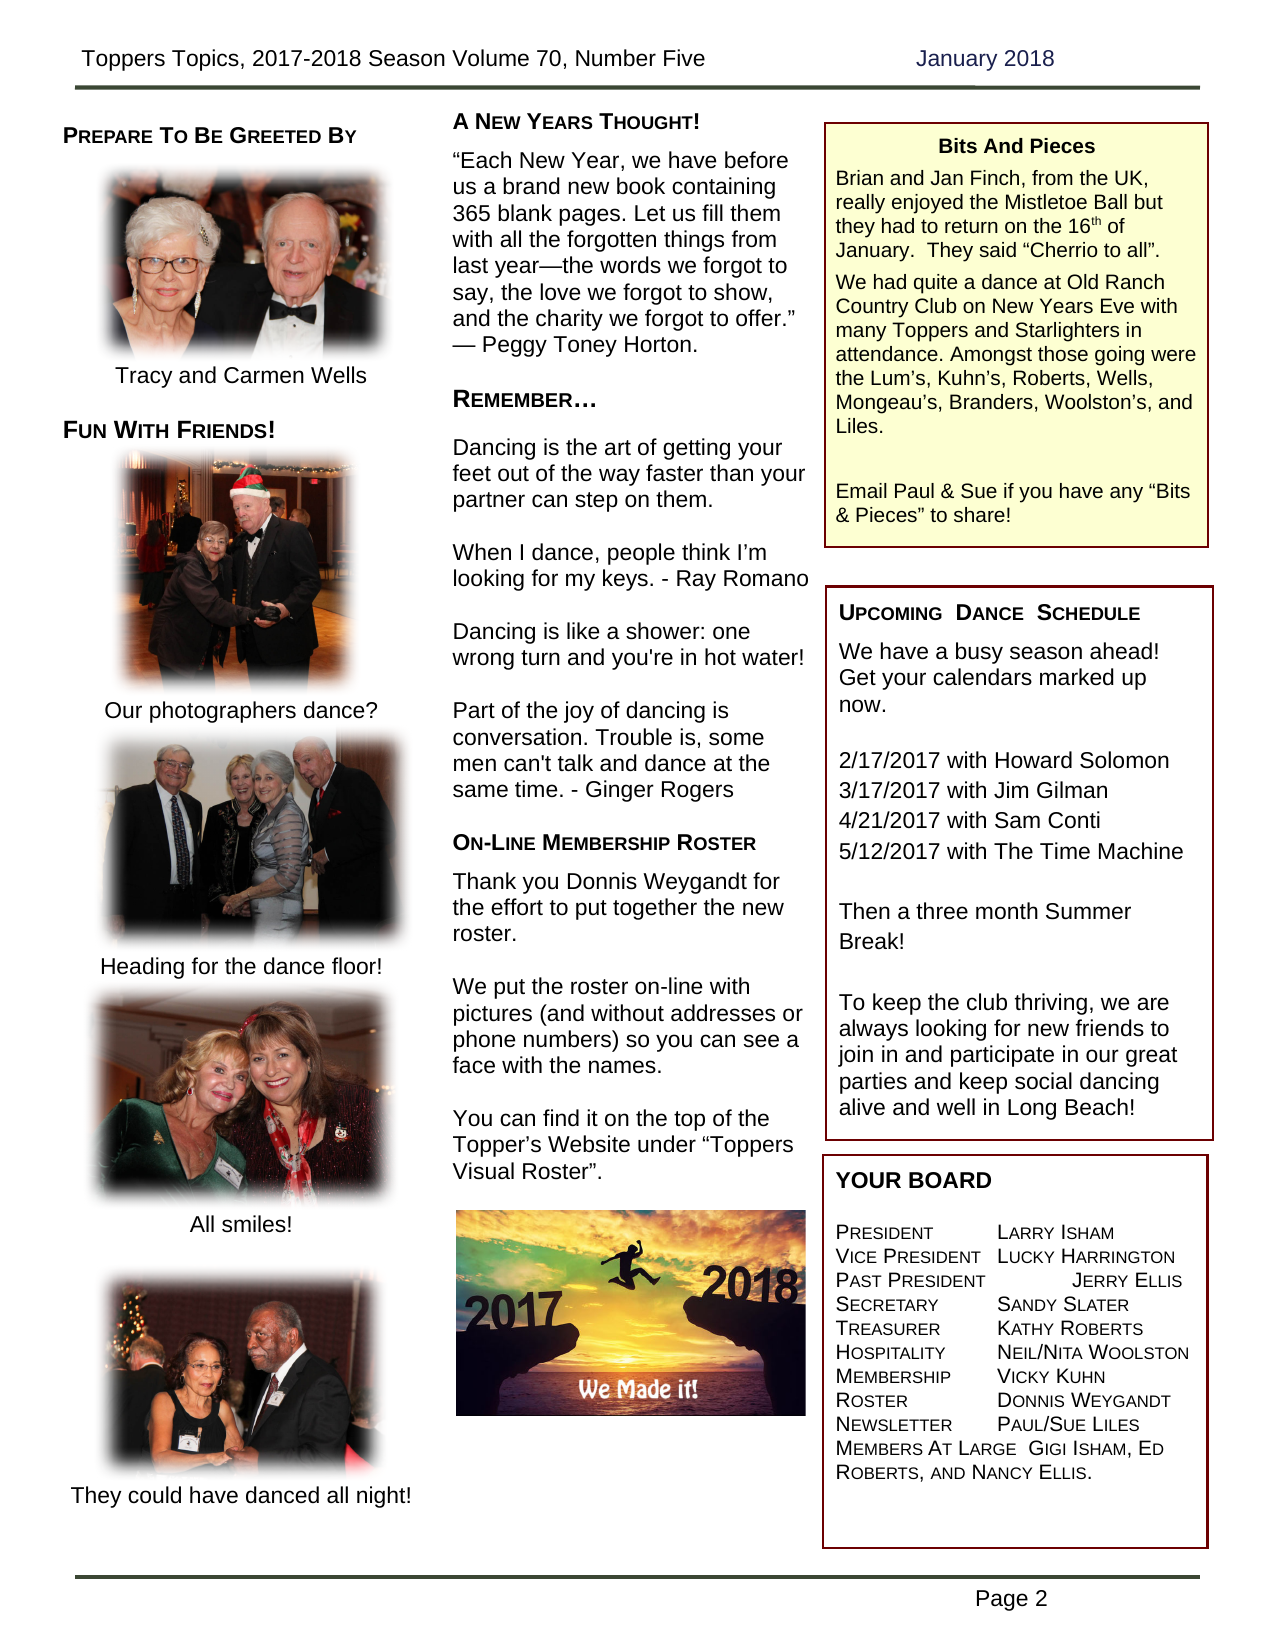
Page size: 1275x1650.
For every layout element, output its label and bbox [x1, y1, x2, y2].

picture [123, 1293, 359, 1453]
picture [123, 753, 384, 923]
picture [112, 1009, 370, 1181]
picture [456, 1210, 806, 1416]
picture [139, 473, 332, 668]
picture [123, 191, 367, 334]
